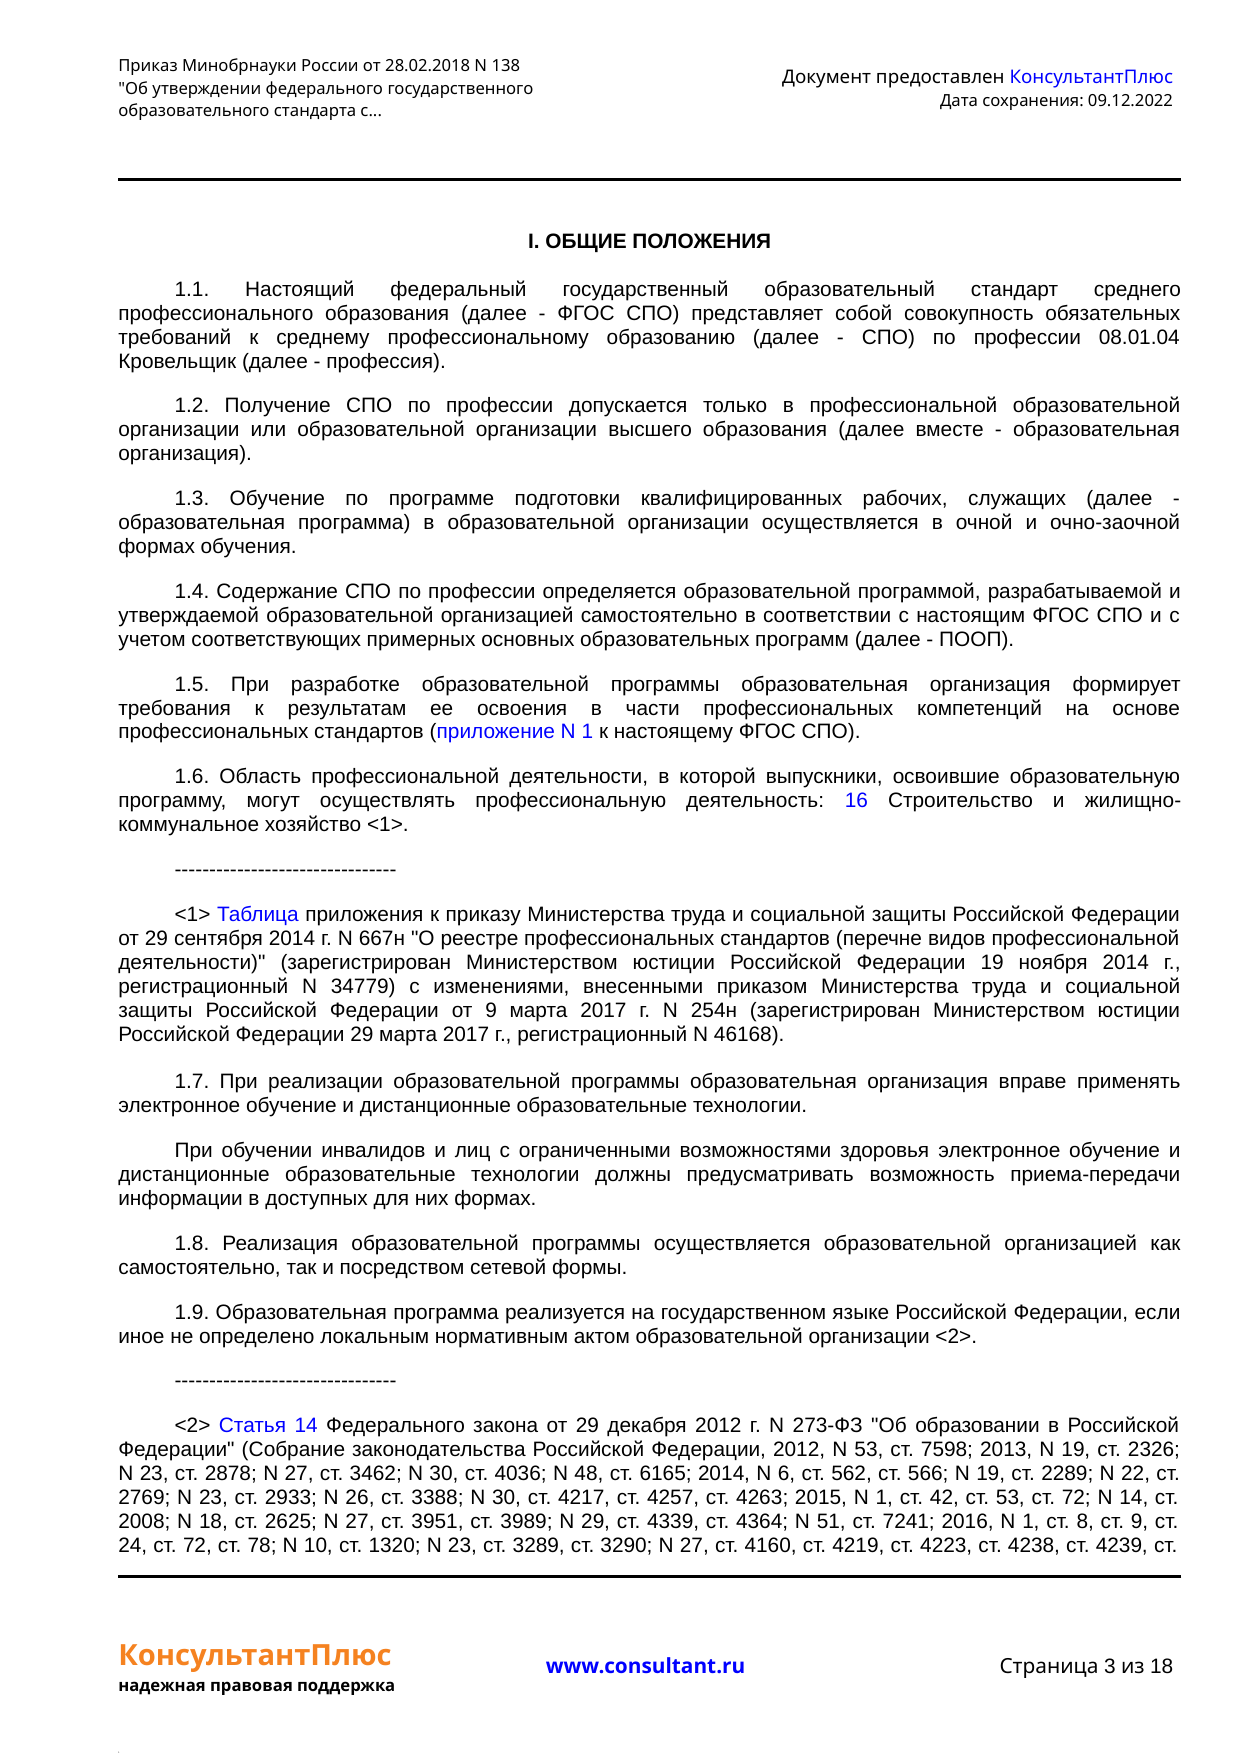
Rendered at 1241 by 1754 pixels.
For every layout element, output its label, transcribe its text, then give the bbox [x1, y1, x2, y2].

text 1.1. Настоящий федеральный государственный образовательный стандарт среднего профессионального образования (далее - ФГОС СПО) представляет собой совокупность обязательных требований к среднему профессиональному образованию (далее - СПО) по профессии 08.01.04 Кровельщик (далее - профессия). [118, 277, 1181, 372]
text -------------------------------- [118, 1368, 1181, 1392]
text 1.7. При реализации образовательной программы образовательная организация вправе применять электронное обучение и дистанционные образовательные технологии. [118, 1069, 1181, 1117]
text 1.5. При разработке образовательной программы образовательная организация формирует требования к результатам ее освоения в части профессиональных компетенций на основе профессиональных стандартов (приложение N 1 к настоящему ФГОС СПО). [118, 671, 1181, 743]
text 1.3. Обучение по программе подготовки квалифицированных рабочих, служащих (далее - образовательная программа) в образовательной организации осуществляется в очной и очно-заочной формах обучения. [118, 486, 1181, 558]
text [118, 1413, 1181, 1557]
text 1.6. Область профессиональной деятельности, в которой выпускники, освоившие образовательную программу, могут осуществлять профессиональную деятельность: 16 Строительство и жилищно-коммунальное хозяйство <1>. [118, 764, 1181, 836]
title I. ОБЩИЕ ПОЛОЖЕНИЯ [118, 229, 1181, 253]
text -------------------------------- [118, 857, 1181, 881]
text <1> Таблица приложения к приказу Министерства труда и социальной защиты Российской Федерации от 29 сентября 2014 г. N 667н "О реестре профессиональных стандартов (перечне видов профессиональной деятельности)" (зарегистрирован Министерством юстиции Российской Федерации 19 ноября 2014 г., регистрационный N 34779) с изменениями, внесенными приказом Министерства труда и социальной защиты Российской Федерации от 9 марта 2017 г. N 254н (зарегистрирован Министерством юстиции Российской Федерации 29 марта 2017 г., регистрационный N 46168). [118, 902, 1181, 1045]
text 1.2. Получение СПО по профессии допускается только в профессиональной образовательной организации или образовательной организации высшего образования (далее вместе - образовательная организация). [118, 393, 1181, 465]
text 1.4. Содержание СПО по профессии определяется образовательной программой, разрабатываемой и утверждаемой образовательной организацией самостоятельно в соответствии с настоящим ФГОС СПО и с учетом соответствующих примерных основных образовательных программ (далее - ПООП). [118, 579, 1181, 651]
text 1.9. Образовательная программа реализуется на государственном языке Российской Федерации, если иное не определено локальным нормативным актом образовательной организации <2>. [118, 1299, 1181, 1347]
text 1.8. Реализация образовательной программы осуществляется образовательной организацией как самостоятельно, так и посредством сетевой формы. [118, 1231, 1181, 1279]
text При обучении инвалидов и лиц с ограниченными возможностями здоровья электронное обучение и дистанционные образовательные технологии должны предусматривать возможность приема-передачи информации в доступных для них формах. [118, 1138, 1181, 1210]
